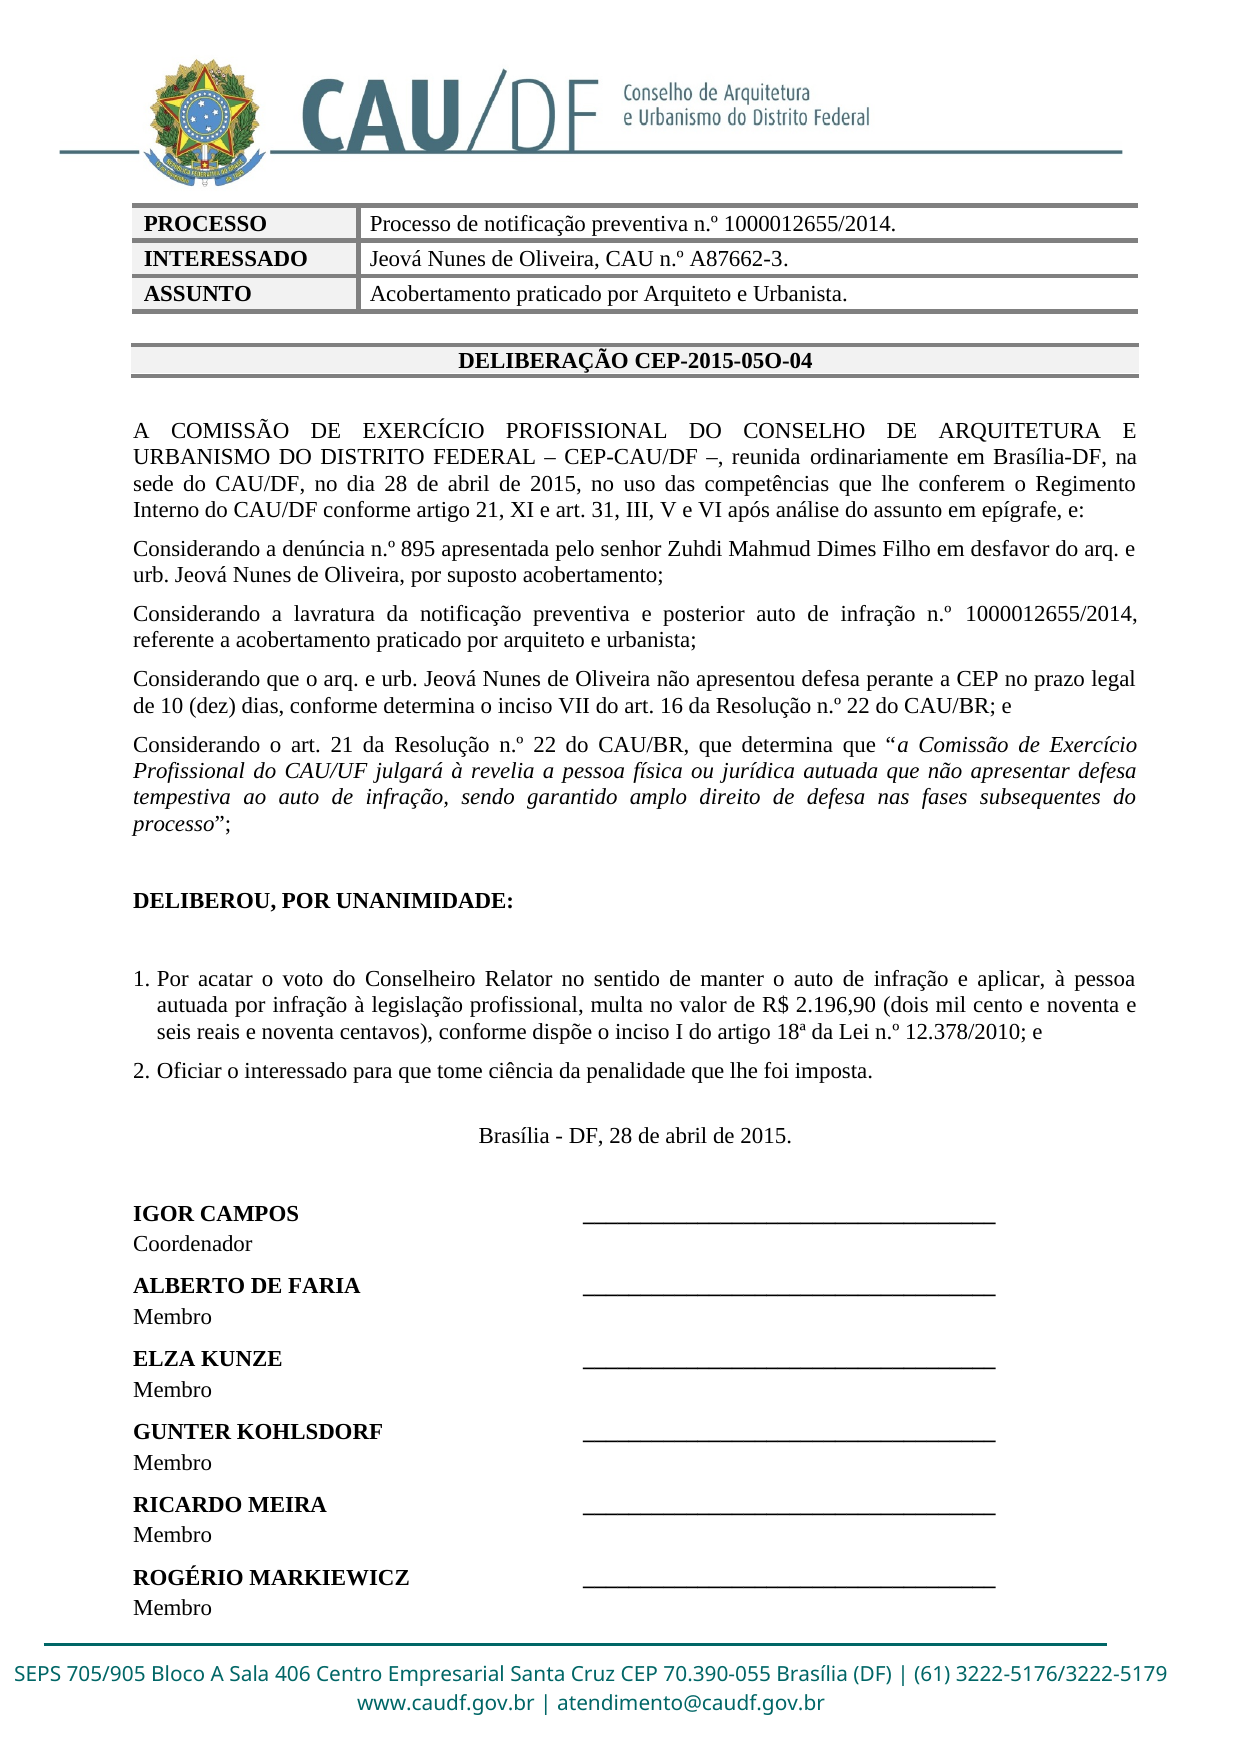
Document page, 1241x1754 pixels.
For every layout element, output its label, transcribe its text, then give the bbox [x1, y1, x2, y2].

text Membro [133, 1376, 1138, 1402]
table_header PROCESSO [132, 208, 356, 238]
text GUNTER KOHLSDORF ____________________________________ [133, 1418, 1138, 1445]
text RICARDO MEIRA ____________________________________ [133, 1491, 1138, 1518]
text Considerando o art. 21 da Resolução n.º 22 do CAU/BR, que determina que “a Comissão de Exercício Profissional do CAU/UF julgará à revelia a pessoa física ou jurídica autuada que não apresentar defesa tempestiva ao auto de infração, sendo garantido amplo direito de defesa nas fases subsequentes do processo”; [133, 731, 1138, 836]
text Membro [133, 1521, 1138, 1548]
table_header Processo de notificação preventiva n.º 1000012655/2014. [361, 208, 1138, 238]
table_cell ASSUNTO [132, 278, 356, 309]
picture [59, 47, 1123, 203]
table_cell Jeová Nunes de Oliveira, CAU n.º A87662-3. [361, 243, 1138, 274]
list Oficiar o interessado para que tome ciência da penalidade que lhe foi imposta. [133, 1057, 1138, 1083]
text Membro [133, 1594, 1138, 1621]
table_cell Acobertamento praticado por Arquiteto e Urbanista. [361, 278, 1138, 309]
text Membro [133, 1303, 1138, 1329]
text Considerando a denúncia n.º 895 apresentada pelo senhor Zuhdi Mahmud Dimes Filho em desfavor do arq. e urb. Jeová Nunes de Oliveira, por suposto acobertamento; [133, 535, 1138, 588]
text ROGÉRIO MARKIEWICZ ____________________________________ [133, 1564, 1138, 1591]
text Coordenador [133, 1230, 1138, 1256]
table_cell INTERESSADO [132, 243, 356, 274]
text Membro [133, 1448, 1138, 1475]
text ALBERTO DE FARIA ____________________________________ [133, 1272, 1138, 1299]
text IGOR CAMPOS ____________________________________ [133, 1199, 1138, 1226]
text ELZA KUNZE ____________________________________ [133, 1345, 1138, 1372]
table_header DELIBERAÇÃO CEP-2015-05O-04 [131, 347, 1139, 373]
text Considerando que o arq. e urb. Jeová Nunes de Oliveira não apresentou defesa perante a CEP no prazo legal de 10 (dez) dias, conforme determina o inciso VII do art. 16 da Resolução n.º 22 do CAU/BR; e [133, 665, 1138, 718]
text DELIBEROU, POR UNANIMIDADE: [133, 887, 1138, 914]
list Por acatar o voto do Conselheiro Relator no sentido de manter o auto de infração e aplicar, à pessoa autuada por infração à legislação profissional, multa no valor de R$ 2.196,90 (dois mil cento e noventa e seis reais e noventa centavos), conforme dispõe o inciso I do artigo 18ª da Lei n.º 12.378/2010; e [133, 965, 1138, 1044]
text A COMISSÃO DE EXERCÍCIO PROFISSIONAL DO CONSELHO DE ARQUITETURA E URBANISMO DO DISTRITO FEDERAL – CEP-CAU/DF –, reunida ordinariamente em Brasília-DF, na sede do CAU/DF, no dia 28 de abril de 2015, no uso das competências que lhe conferem o Regimento Interno do CAU/DF conforme artigo 21, XI e art. 31, III, V e VI após análise do assunto em epígrafe, e: [133, 417, 1138, 522]
text Considerando a lavratura da notificação preventiva e posterior auto de infração n.º 1000012655/2014, referente a acobertamento praticado por arquiteto e urbanista; [133, 600, 1138, 653]
text Brasília - DF, 28 de abril de 2015. [133, 1122, 1138, 1148]
